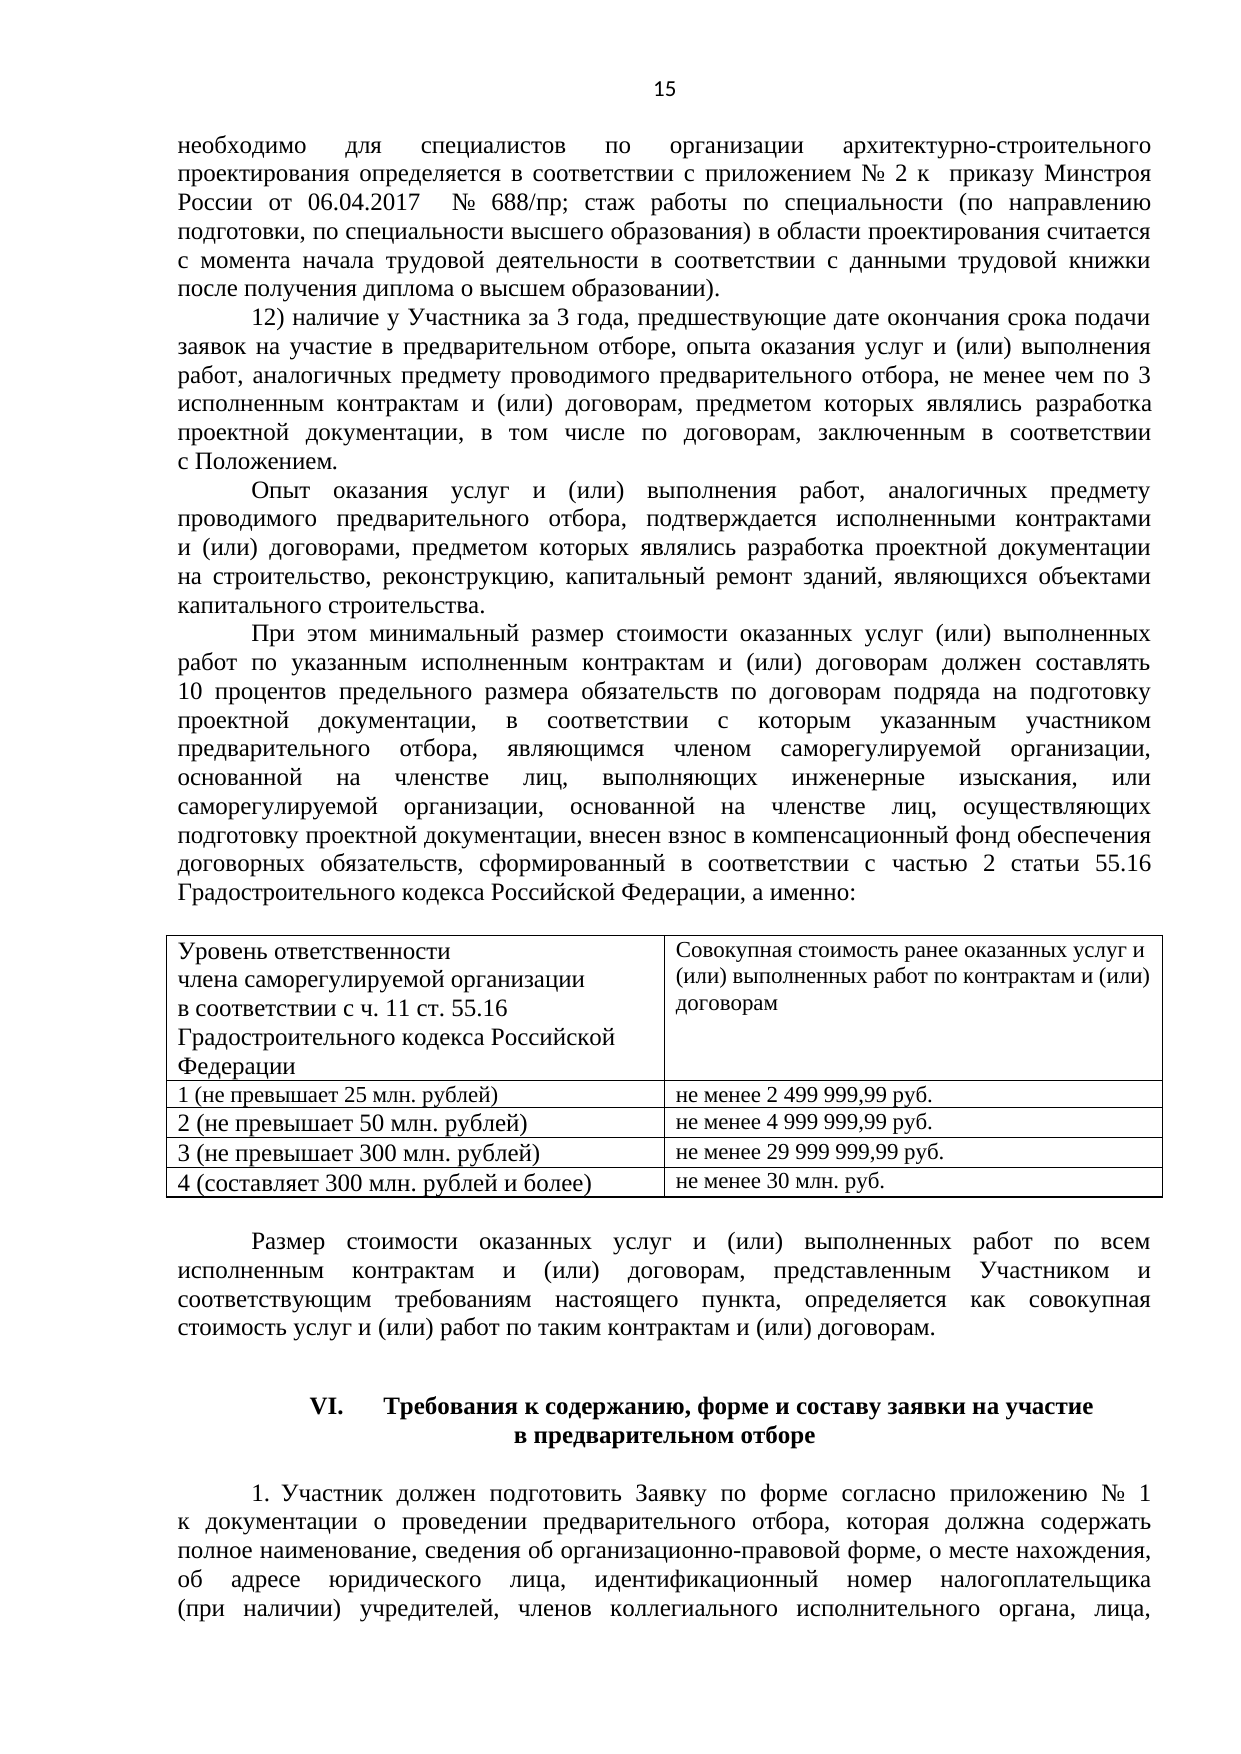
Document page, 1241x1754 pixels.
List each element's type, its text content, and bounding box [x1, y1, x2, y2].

table_header Уровень ответственности члена саморегулируемой организации в соответствии с ч. 11 ст. 55.16 Градостроительного кодекса Российской Федерации [167, 936, 664, 1079]
table_cell 2 (не превышает 50 млн. рублей) [167, 1108, 664, 1137]
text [177, 130, 1152, 302]
table_cell 4 (составляет 300 млн. рублей и более) [167, 1168, 664, 1196]
text При этом минимальный размер стоимости оказанных услуг (или) выполненных работ по указанным исполненным контрактам и (или) договорам должен составлять 10 процентов предельного размера обязательств по договорам подряда на подготовку проектной документации, в соответствии с которым указанным участником предварительного отбора, являющимся членом саморегулируемой организации, основанной на членстве лиц, выполняющих инженерные изыскания, или саморегулируемой организации, основанной на членстве лиц, осуществляющих подготовку проектной документации, внесен взнос в компенсационный фонд обеспечения договорных обязательств, сформированный в соответствии с частью 2 статьи 55.16 Градостроительного кодекса Российской Федерации, а именно: [177, 618, 1152, 906]
text Опыт оказания услуг и (или) выполнения работ, аналогичных предмету проводимого предварительного отбора, подтверждается исполненными контрактами и (или) договорами, предметом которых являлись разработка проектной документации на строительство, реконструкцию, капитальный ремонт зданий, являющихся объектами капитального строительства. [177, 475, 1152, 618]
text Размер стоимости оказанных услуг и (или) выполненных работ по всем исполненным контрактам и (или) договорам, представленным Участником и соответствующим требованиям настоящего пункта, определяется как совокупная стоимость услуг и (или) работ по таким контрактам и (или) договорам. [177, 1226, 1152, 1341]
table_cell не менее 4 999 999,99 руб. [665, 1108, 1162, 1137]
table_cell не менее 30 млн. руб. [665, 1168, 1162, 1196]
table_cell 1 (не превышает 25 млн. рублей) [167, 1081, 664, 1107]
table_header Совокупная стоимость ранее оказанных услуг и (или) выполненных работ по контрактам и (или) договорам [665, 936, 1162, 1079]
table_cell не менее 2 499 999,99 руб. [665, 1081, 1162, 1107]
text 12) наличие у Участника за 3 года, предшествующие дате окончания срока подачи заявок на участие в предварительном отборе, опыта оказания услуг и (или) выполнения работ, аналогичных предмету проводимого предварительного отбора, не менее чем по 3 исполненным контрактам и (или) договорам, предметом которых являлись разработка проектной документации, в том числе по договорам, заключенным в соответствии с Положением. [177, 302, 1152, 475]
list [177, 1478, 1152, 1621]
table_cell не менее 29 999 999,99 руб. [665, 1138, 1162, 1167]
list Требования к содержанию, форме и составу заявки на участие в предварительном отборе [177, 1391, 1152, 1449]
table_cell 3 (не превышает 300 млн. рублей) [167, 1138, 664, 1167]
